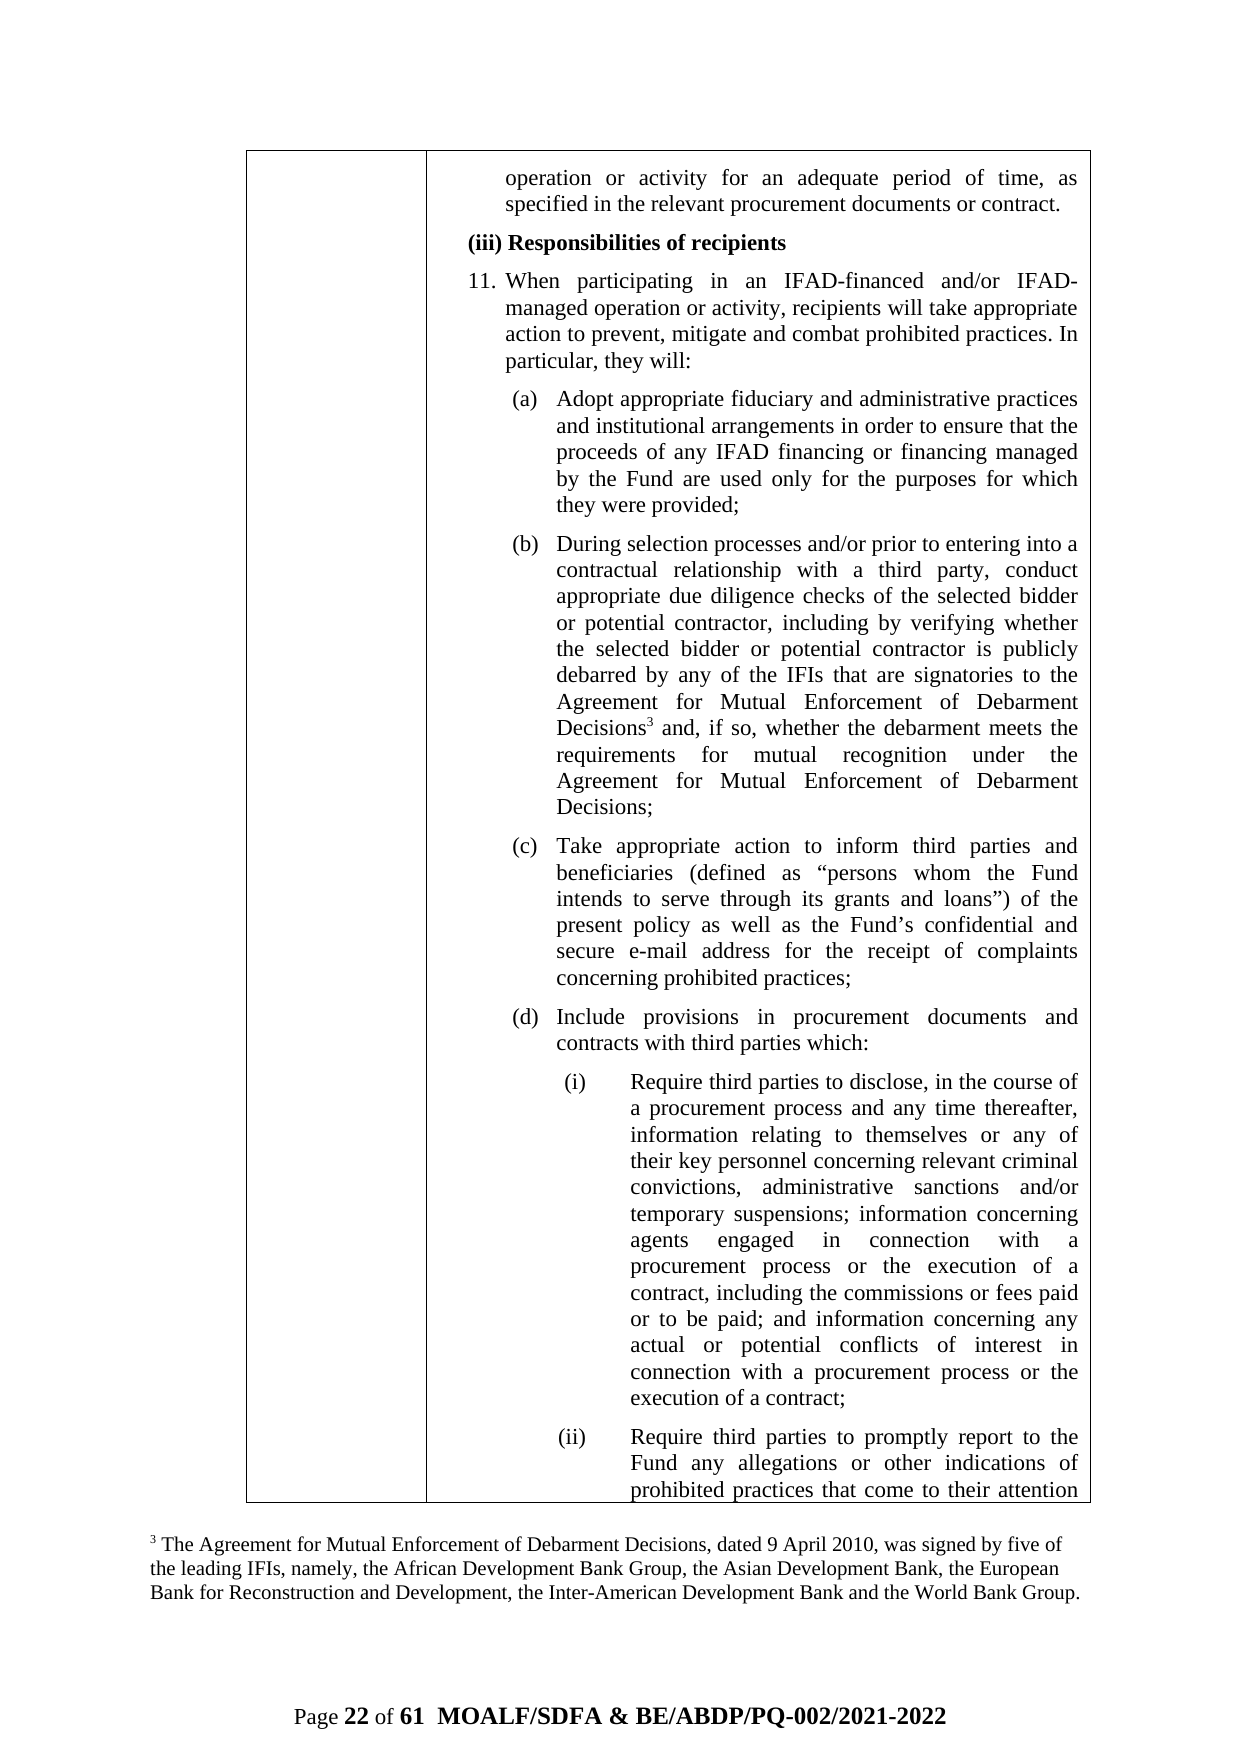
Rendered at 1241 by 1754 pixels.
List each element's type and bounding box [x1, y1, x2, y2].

table_cell [247, 151, 426, 1502]
table_cell [427, 151, 1090, 1502]
